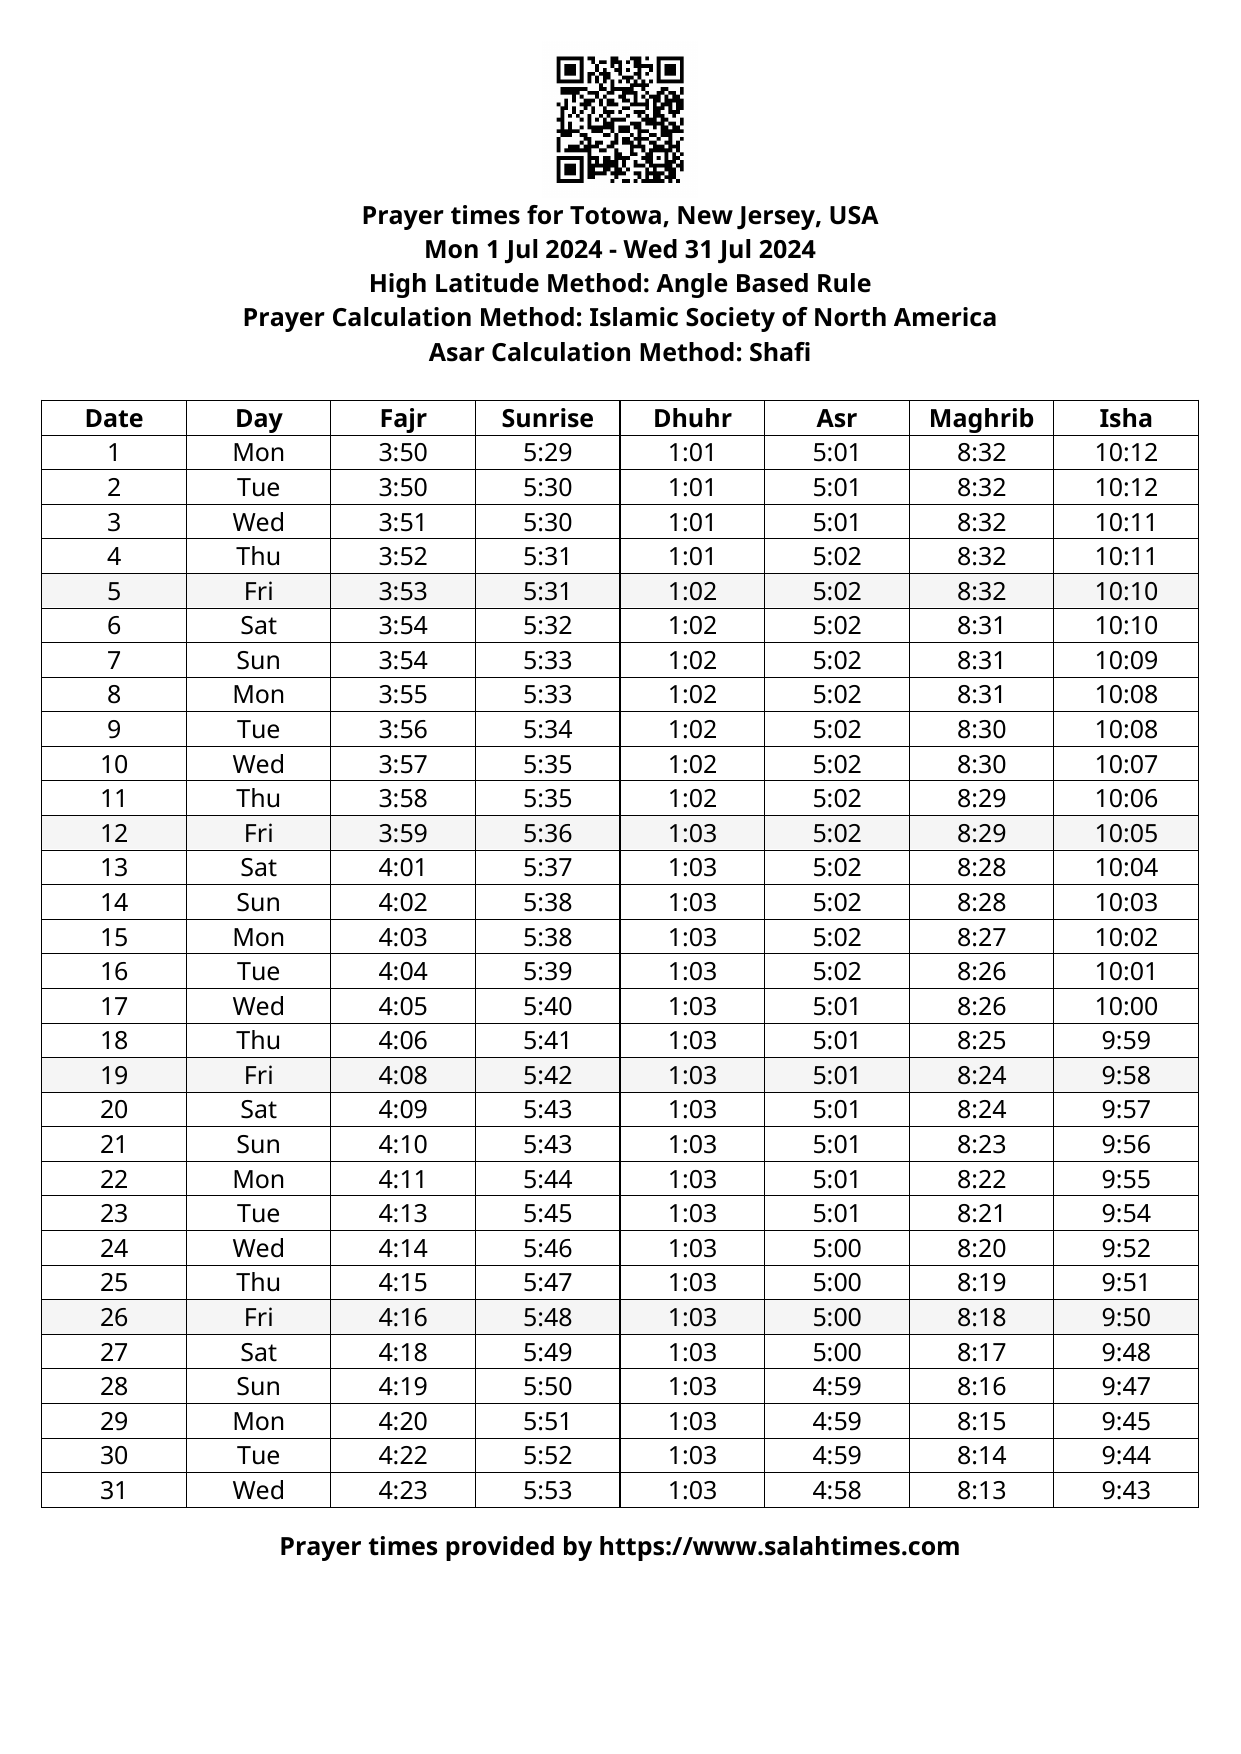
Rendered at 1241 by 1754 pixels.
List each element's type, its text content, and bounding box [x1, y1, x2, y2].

table_cell 9:55 [1054, 1162, 1198, 1195]
table_cell 8:21 [910, 1196, 1053, 1230]
table_cell Sat [187, 1335, 330, 1368]
table_header Day [187, 401, 330, 434]
table_header Isha [1054, 401, 1198, 434]
table_cell 5:02 [765, 920, 909, 953]
table_cell 5:00 [765, 1231, 909, 1264]
table_cell 9 [42, 712, 186, 746]
table_cell Mon [187, 1162, 330, 1195]
table_cell 4:11 [331, 1162, 475, 1195]
table_header Date [42, 401, 186, 434]
table_cell 8:24 [910, 1058, 1053, 1092]
table_cell 10:08 [1054, 678, 1198, 711]
table_cell 3:58 [331, 781, 475, 815]
table_cell 10:12 [1054, 470, 1198, 504]
table_cell 5:33 [476, 678, 619, 711]
table_cell 23 [42, 1196, 186, 1230]
table_cell 30 [42, 1439, 186, 1472]
table_cell 1:03 [621, 1335, 764, 1368]
table_cell 4:59 [765, 1404, 909, 1437]
table_cell 8:29 [910, 816, 1053, 849]
table_cell 1:03 [621, 989, 764, 1022]
table_cell 28 [42, 1369, 186, 1403]
table_cell 8:23 [910, 1127, 1053, 1161]
table_cell 1:03 [621, 1093, 764, 1126]
table_cell 8:30 [910, 712, 1053, 746]
table_cell 4:22 [331, 1439, 475, 1472]
table_cell 5:01 [765, 1196, 909, 1230]
table_cell 4:13 [331, 1196, 475, 1230]
table_cell 5:50 [476, 1369, 619, 1403]
table_cell 4:16 [331, 1300, 475, 1334]
table_cell 4:18 [331, 1335, 475, 1368]
table_cell 9:45 [1054, 1404, 1198, 1437]
table_cell 8:14 [910, 1439, 1053, 1472]
table_cell 31 [42, 1473, 186, 1507]
table_cell 1:03 [621, 1127, 764, 1161]
table_cell 5:42 [476, 1058, 619, 1092]
table_cell 5:41 [476, 1024, 619, 1057]
table_cell 18 [42, 1024, 186, 1057]
table_cell 5:43 [476, 1127, 619, 1161]
table_cell 1:02 [621, 643, 764, 677]
table_cell 13 [42, 851, 186, 884]
table_cell 8 [42, 678, 186, 711]
table_cell 1:03 [621, 1231, 764, 1264]
table_cell 8:18 [910, 1300, 1053, 1334]
table_cell 10:05 [1054, 816, 1198, 849]
table_cell 8:31 [910, 643, 1053, 677]
table_cell 4:19 [331, 1369, 475, 1403]
table_cell 1:03 [621, 954, 764, 988]
table_cell 9:48 [1054, 1335, 1198, 1368]
table_cell 3:56 [331, 712, 475, 746]
table_cell 5:02 [765, 851, 909, 884]
table_cell 10:09 [1054, 643, 1198, 677]
table_cell 1:03 [621, 1473, 764, 1507]
table_cell 8:31 [910, 609, 1053, 642]
table_cell 5:00 [765, 1335, 909, 1368]
table_cell 4:59 [765, 1369, 909, 1403]
table_cell 4:08 [331, 1058, 475, 1092]
table_cell 5:01 [765, 470, 909, 504]
table_cell 5:43 [476, 1093, 619, 1126]
table_cell Wed [187, 1473, 330, 1507]
table_cell 1:03 [621, 1439, 764, 1472]
table_cell 3:59 [331, 816, 475, 849]
table_cell 8:29 [910, 781, 1053, 815]
table_cell 5 [42, 574, 186, 607]
table_cell 8:32 [910, 470, 1053, 504]
table_cell 24 [42, 1231, 186, 1264]
table_cell 1:03 [621, 851, 764, 884]
table_cell 17 [42, 989, 186, 1022]
table_cell 5:02 [765, 781, 909, 815]
table_cell 1:03 [621, 1404, 764, 1437]
table_cell Thu [187, 1024, 330, 1057]
table_cell 9:52 [1054, 1231, 1198, 1264]
table_cell 10:10 [1054, 609, 1198, 642]
table_cell 5:02 [765, 712, 909, 746]
table_cell 3:57 [331, 747, 475, 780]
table_cell 8:25 [910, 1024, 1053, 1057]
table_cell 10:04 [1054, 851, 1198, 884]
table_cell Wed [187, 747, 330, 780]
table_cell 8:28 [910, 851, 1053, 884]
table_cell 5:30 [476, 505, 619, 538]
text High Latitude Method: Angle Based Rule [42, 266, 1198, 300]
table_cell 5:02 [765, 954, 909, 988]
table_cell 5:01 [765, 1162, 909, 1195]
table_cell 8:27 [910, 920, 1053, 953]
table_cell 4:14 [331, 1231, 475, 1264]
table_cell 10:03 [1054, 885, 1198, 919]
table_cell 20 [42, 1093, 186, 1126]
table_cell Tue [187, 1196, 330, 1230]
table_cell Sat [187, 609, 330, 642]
table_cell Thu [187, 1266, 330, 1299]
table_cell 5:53 [476, 1473, 619, 1507]
table_cell Sun [187, 885, 330, 919]
table_cell 5:31 [476, 574, 619, 607]
table_cell 5:02 [765, 609, 909, 642]
table_cell 5:01 [765, 989, 909, 1022]
table_cell 8:32 [910, 505, 1053, 538]
table_cell 5:38 [476, 920, 619, 953]
table_cell 5:46 [476, 1231, 619, 1264]
table_cell 5:51 [476, 1404, 619, 1437]
table_cell Sun [187, 1369, 330, 1403]
text Asar Calculation Method: Shafi [42, 334, 1198, 368]
table_header Fajr [331, 401, 475, 434]
table_cell 5:01 [765, 505, 909, 538]
table_cell Mon [187, 920, 330, 953]
table_cell 3:54 [331, 609, 475, 642]
table_cell 1:03 [621, 920, 764, 953]
table_cell 1:03 [621, 1300, 764, 1334]
table_cell Mon [187, 678, 330, 711]
table_cell 16 [42, 954, 186, 988]
table_cell 8:16 [910, 1369, 1053, 1403]
table_cell 3:54 [331, 643, 475, 677]
table_cell 10:08 [1054, 712, 1198, 746]
table_cell Wed [187, 1231, 330, 1264]
table_cell 4:58 [765, 1473, 909, 1507]
table_cell 4:01 [331, 851, 475, 884]
table_cell 3 [42, 505, 186, 538]
table_cell 4:04 [331, 954, 475, 988]
text Prayer times provided by https://www.salahtimes.com [42, 1528, 1198, 1563]
table_cell 4 [42, 539, 186, 573]
table_cell 9:47 [1054, 1369, 1198, 1403]
table_cell 5:35 [476, 781, 619, 815]
table_cell 1:01 [621, 436, 764, 469]
table_cell 5:02 [765, 816, 909, 849]
table_cell 1:02 [621, 678, 764, 711]
table_cell 1:02 [621, 781, 764, 815]
table_cell 8:32 [910, 574, 1053, 607]
table_cell 9:43 [1054, 1473, 1198, 1507]
table_cell 5:02 [765, 539, 909, 573]
table_cell 4:06 [331, 1024, 475, 1057]
table_cell 8:13 [910, 1473, 1053, 1507]
table_cell 5:34 [476, 712, 619, 746]
table_cell 5:37 [476, 851, 619, 884]
table_cell 5:36 [476, 816, 619, 849]
table_cell 5:01 [765, 1093, 909, 1126]
table_cell 9:58 [1054, 1058, 1198, 1092]
table_cell 4:02 [331, 885, 475, 919]
table_cell 10 [42, 747, 186, 780]
table_cell 9:51 [1054, 1266, 1198, 1299]
table_cell 9:57 [1054, 1093, 1198, 1126]
table_cell 8:32 [910, 539, 1053, 573]
table_cell 5:44 [476, 1162, 619, 1195]
table_cell Tue [187, 954, 330, 988]
table_cell 8:32 [910, 436, 1053, 469]
table_cell 4:23 [331, 1473, 475, 1507]
table_cell 10:02 [1054, 920, 1198, 953]
table_cell 1:02 [621, 574, 764, 607]
table_cell 10:01 [1054, 954, 1198, 988]
table_cell 5:01 [765, 1024, 909, 1057]
table_cell 8:22 [910, 1162, 1053, 1195]
table_cell 1:01 [621, 539, 764, 573]
table_cell Fri [187, 816, 330, 849]
table_cell 8:15 [910, 1404, 1053, 1437]
table_header Sunrise [476, 401, 619, 434]
table_cell 2 [42, 470, 186, 504]
table_cell 5:35 [476, 747, 619, 780]
table_header Maghrib [910, 401, 1053, 434]
table_cell 1:03 [621, 885, 764, 919]
table_cell 1:01 [621, 470, 764, 504]
text Prayer times for Totowa, New Jersey, USA [42, 198, 1198, 232]
table_cell 8:19 [910, 1266, 1053, 1299]
table_cell Thu [187, 781, 330, 815]
table_cell 14 [42, 885, 186, 919]
text Prayer Calculation Method: Islamic Society of North America [42, 300, 1198, 334]
table_cell 8:24 [910, 1093, 1053, 1126]
table_cell 9:44 [1054, 1439, 1198, 1472]
table_cell 1:03 [621, 1024, 764, 1057]
table_cell 5:02 [765, 643, 909, 677]
table_cell 8:26 [910, 954, 1053, 988]
table_cell 8:31 [910, 678, 1053, 711]
table_cell 9:59 [1054, 1024, 1198, 1057]
table_cell 12 [42, 816, 186, 849]
table_cell 5:01 [765, 1058, 909, 1092]
table_cell Tue [187, 470, 330, 504]
table_cell Fri [187, 1058, 330, 1092]
table_cell 5:33 [476, 643, 619, 677]
table_cell Sun [187, 643, 330, 677]
table_cell 4:15 [331, 1266, 475, 1299]
table_cell 5:45 [476, 1196, 619, 1230]
table_cell Tue [187, 1439, 330, 1472]
table_header Asr [765, 401, 909, 434]
table_cell 4:59 [765, 1439, 909, 1472]
table_cell 5:29 [476, 436, 619, 469]
table_cell 5:00 [765, 1266, 909, 1299]
table_cell 5:32 [476, 609, 619, 642]
table_cell 5:47 [476, 1266, 619, 1299]
table_cell 1 [42, 436, 186, 469]
table_cell 9:56 [1054, 1127, 1198, 1161]
table_cell 25 [42, 1266, 186, 1299]
table_cell Thu [187, 539, 330, 573]
table_cell 4:20 [331, 1404, 475, 1437]
table_cell 4:05 [331, 989, 475, 1022]
table_cell 29 [42, 1404, 186, 1437]
table_cell Sat [187, 851, 330, 884]
table_cell 8:17 [910, 1335, 1053, 1368]
table_cell 1:03 [621, 1058, 764, 1092]
table_cell 1:03 [621, 1369, 764, 1403]
table_cell 8:30 [910, 747, 1053, 780]
table_cell 5:01 [765, 436, 909, 469]
table_cell 1:03 [621, 1266, 764, 1299]
table_cell 8:20 [910, 1231, 1053, 1264]
table_cell 10:11 [1054, 539, 1198, 573]
table_cell 22 [42, 1162, 186, 1195]
table_cell 7 [42, 643, 186, 677]
table_cell 10:00 [1054, 989, 1198, 1022]
table_cell 3:53 [331, 574, 475, 607]
table_cell 5:02 [765, 747, 909, 780]
picture [542, 41, 699, 198]
table_cell Sun [187, 1127, 330, 1161]
table_cell 19 [42, 1058, 186, 1092]
table_cell 1:03 [621, 1162, 764, 1195]
table_cell 1:02 [621, 609, 764, 642]
table_cell 3:50 [331, 470, 475, 504]
table_cell 1:02 [621, 747, 764, 780]
table_cell 6 [42, 609, 186, 642]
table_cell 5:38 [476, 885, 619, 919]
table_cell 27 [42, 1335, 186, 1368]
table_cell 5:01 [765, 1127, 909, 1161]
table_cell 10:10 [1054, 574, 1198, 607]
table_cell 5:02 [765, 678, 909, 711]
table_cell 5:31 [476, 539, 619, 573]
table_cell 5:02 [765, 574, 909, 607]
table_cell 5:49 [476, 1335, 619, 1368]
table_cell 5:52 [476, 1439, 619, 1472]
table_header Dhuhr [621, 401, 764, 434]
table_cell 5:39 [476, 954, 619, 988]
table_cell 1:03 [621, 1196, 764, 1230]
table_cell 26 [42, 1300, 186, 1334]
table_cell 8:26 [910, 989, 1053, 1022]
table_cell 15 [42, 920, 186, 953]
table_cell Tue [187, 712, 330, 746]
table_cell 9:50 [1054, 1300, 1198, 1334]
table_cell Fri [187, 574, 330, 607]
table_cell 5:00 [765, 1300, 909, 1334]
table_cell Wed [187, 505, 330, 538]
table_cell 5:30 [476, 470, 619, 504]
table_cell 21 [42, 1127, 186, 1161]
table_cell 10:07 [1054, 747, 1198, 780]
table_cell Mon [187, 436, 330, 469]
table_cell 10:12 [1054, 436, 1198, 469]
table_cell 3:51 [331, 505, 475, 538]
table_cell 1:03 [621, 816, 764, 849]
table_cell 9:54 [1054, 1196, 1198, 1230]
table_cell Fri [187, 1300, 330, 1334]
table_cell 3:50 [331, 436, 475, 469]
table_cell 3:52 [331, 539, 475, 573]
table_cell 5:02 [765, 885, 909, 919]
table_cell Sat [187, 1093, 330, 1126]
table_cell 1:02 [621, 712, 764, 746]
table_cell 8:28 [910, 885, 1053, 919]
table_cell 11 [42, 781, 186, 815]
table_cell 4:09 [331, 1093, 475, 1126]
table_cell 5:40 [476, 989, 619, 1022]
text Mon 1 Jul 2024 - Wed 31 Jul 2024 [42, 232, 1198, 266]
table_cell Mon [187, 1404, 330, 1437]
table_cell 4:10 [331, 1127, 475, 1161]
table_cell 3:55 [331, 678, 475, 711]
table_cell 10:06 [1054, 781, 1198, 815]
table_cell 10:11 [1054, 505, 1198, 538]
table_cell 5:48 [476, 1300, 619, 1334]
table_cell 4:03 [331, 920, 475, 953]
table_cell Wed [187, 989, 330, 1022]
table_cell 1:01 [621, 505, 764, 538]
